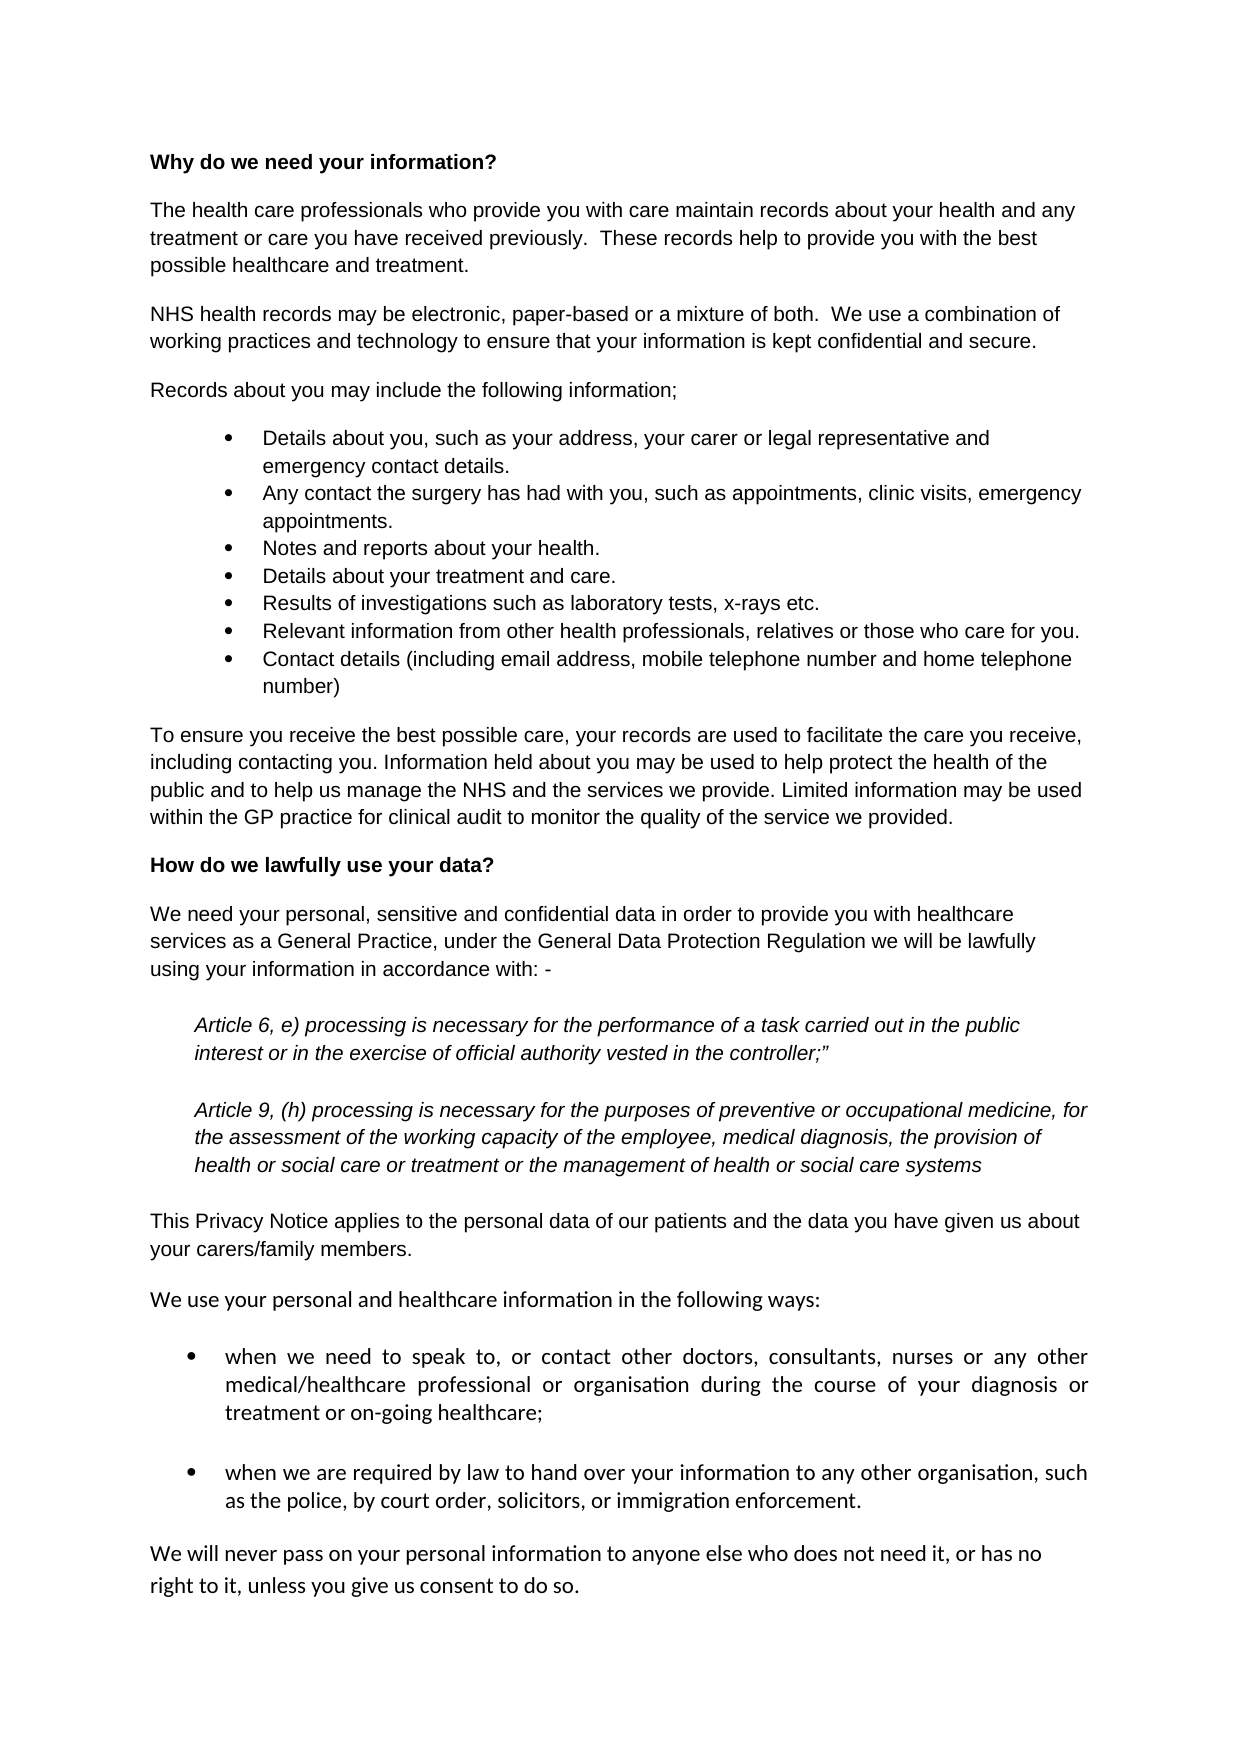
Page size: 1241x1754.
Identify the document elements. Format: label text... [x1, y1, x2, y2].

list Details about your treatment and care. [225, 564, 1090, 588]
list Relevant information from other health professionals, relatives or those who care for you. [225, 619, 1090, 643]
text We use your personal and healthcare information in the following ways: [150, 1285, 1090, 1313]
list Contact details (including email address, mobile telephone number and home telephone number) [225, 646, 1090, 698]
text We need your personal, sensitive and confidential data in order to provide you with healthcare services as a General Practice, under the General Data Protection Regulation we will be lawfully using your information in accordance with: - [150, 902, 1090, 981]
text The health care professionals who provide you with care maintain records about your health and any treatment or care you have received previously. These records help to provide you with the best possible healthcare and treatment. [150, 198, 1090, 277]
list Results of investigations such as laboratory tests, x-rays etc. [225, 591, 1090, 615]
list Details about you, such as your address, your carer or legal representative and emergency contact details. [225, 426, 1090, 477]
text NHS health records may be electronic, paper-based or a mixture of both. We use a combination of working practices and technology to ensure that your information is kept confidential and secure. [150, 302, 1090, 353]
text This Privacy Notice applies to the personal data of our patients and the data you have given us about your carers/family members. [150, 1209, 1090, 1261]
text Records about you may include the following information; [150, 377, 1090, 401]
text To ensure you receive the best possible care, your records are used to facilitate the care you receive, including contacting you. Information held about you may be used to help protect the health of the public and to help us manage the NHS and the services we provide. Limited information may be used within the GP practice for clinical audit to monitor the quality of the service we provided. [150, 722, 1090, 829]
text Why do we need your information? [150, 150, 1090, 174]
list when we need to speak to, or contact other doctors, consultants, nurses or any other medical/healthcare professional or organisation during the course of your diagnosis or treatment or on-going healthcare; [187, 1342, 1090, 1426]
text Article 6, e) processing is necessary for the performance of a task carried out in the public interest or in the exercise of official authority vested in the controller;” [194, 1013, 1090, 1065]
list Any contact the surgery has had with you, such as appointments, clinic visits, emergency appointments. [225, 481, 1090, 532]
text Article 9, (h) processing is necessary for the purposes of preventive or occupational medicine, for the assessment of the working capacity of the employee, medical diagnosis, the provision of health or social care or treatment or the management of health or social care systems [194, 1097, 1090, 1176]
list when we are required by law to hand over your information to any other organisation, such as the police, by court order, solicitors, or immigration enforcement. [187, 1458, 1090, 1514]
text We will never pass on your personal information to anyone else who does not need it, or has no right to it, unless you give us consent to do so. [150, 1539, 1090, 1599]
list Notes and reports about your health. [225, 536, 1090, 560]
text How do we lawfully use your data? [150, 853, 1090, 877]
